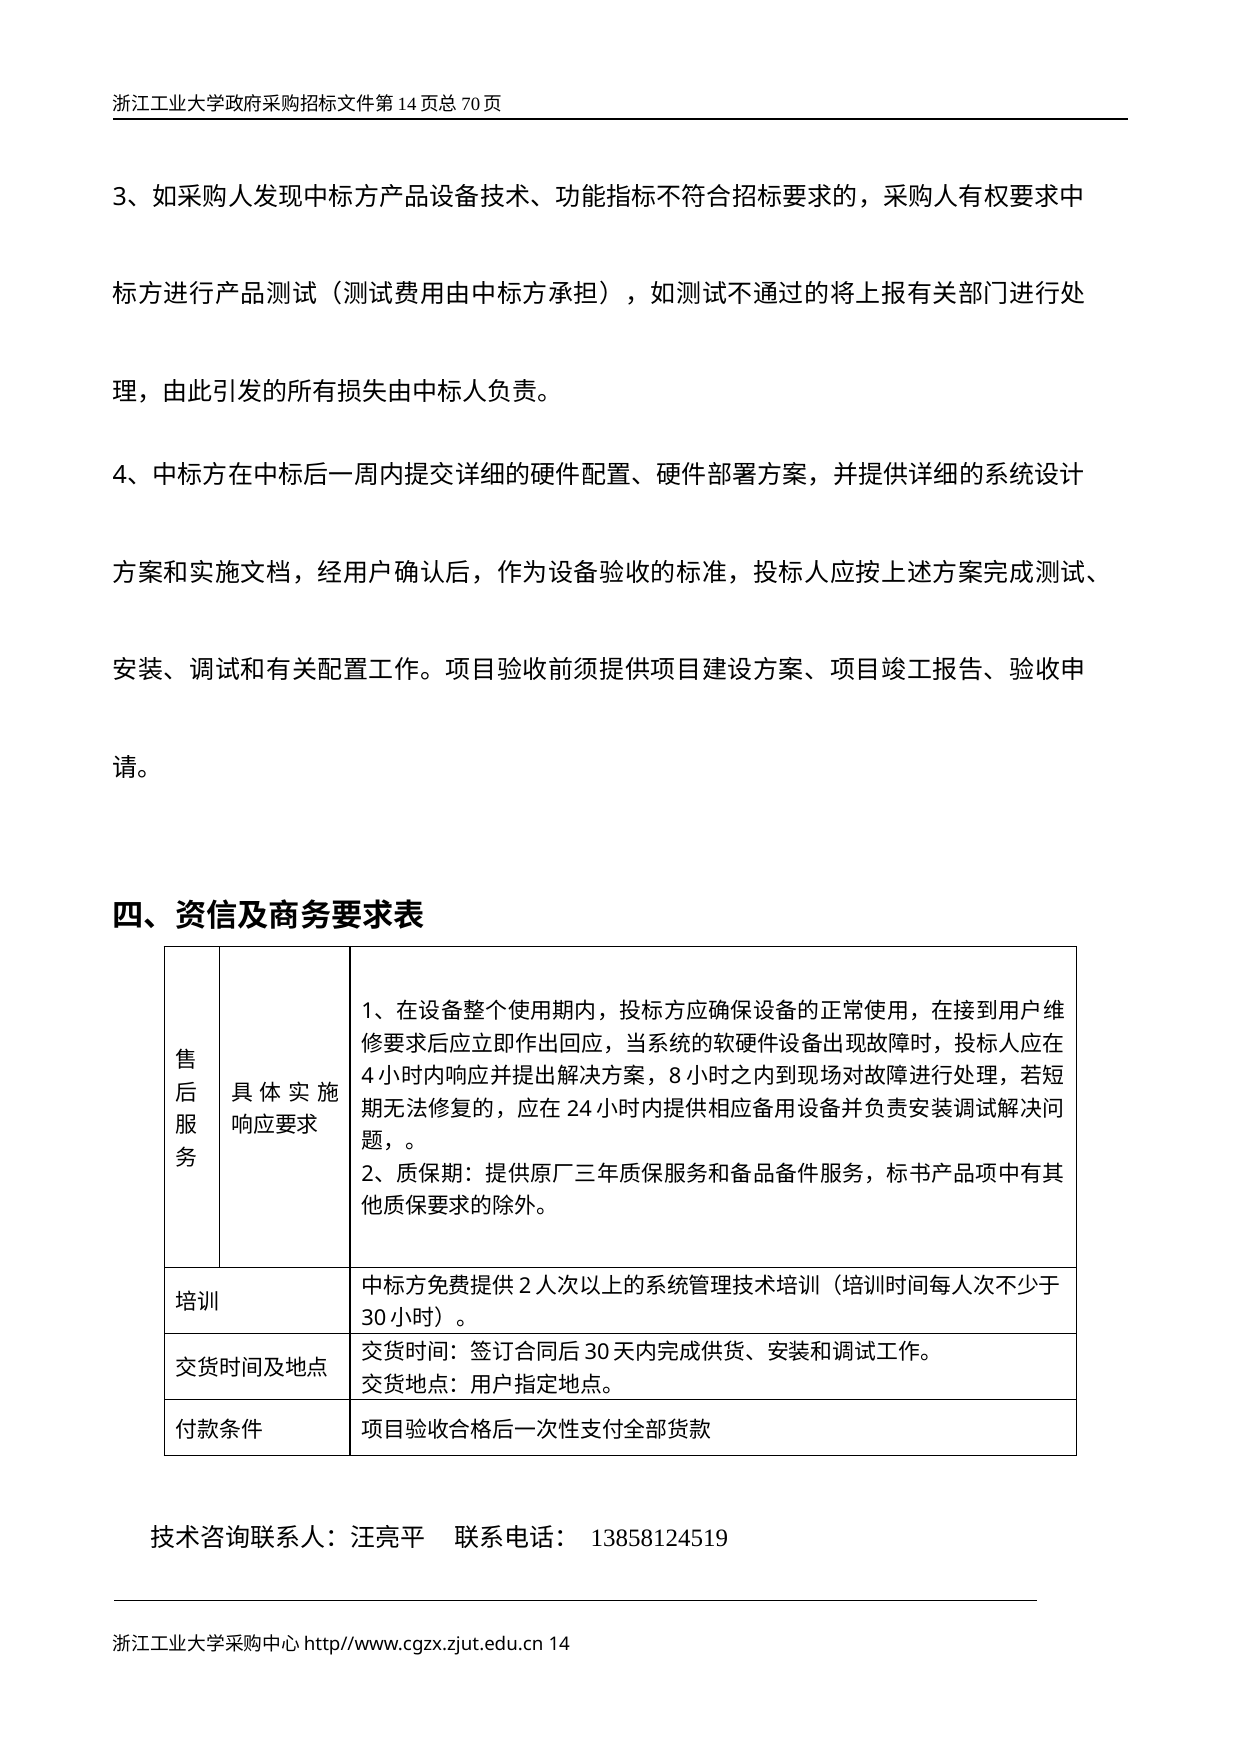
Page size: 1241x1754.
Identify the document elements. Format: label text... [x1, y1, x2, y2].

table_cell 培训 [165, 1268, 349, 1333]
text 四、资信及商务要求表 [112, 881, 1128, 946]
text 技术咨询联系人：汪亮平 联系电话： 13858124519 [112, 1503, 1128, 1568]
table_header 具体实施响应要求 [220, 947, 349, 1267]
table_header 售 后 服 务 [165, 947, 219, 1267]
text 3、如采购人发现中标方产品设备技术、功能指标不符合招标要求的，采购人有权要求中标方进行产品测试（测试费用由中标方承担），如测试不通过的将上报有关部门进行处理，由此引发的所有损失由中标人负责。 [112, 162, 1087, 422]
table_cell 交货时间：签订合同后30天内完成供货、安装和调试工作。 交货地点：用户指定地点。 [351, 1334, 1076, 1399]
table_cell 中标方免费提供2人次以上的系统管理技术培训（培训时间每人次不少于30小时）。 [351, 1268, 1076, 1333]
table_cell 交货时间及地点 [165, 1334, 349, 1399]
text 4、中标方在中标后一周内提交详细的硬件配置、硬件部署方案，并提供详细的系统设计方案和实施文档，经用户确认后，作为设备验收的标准，投标人应按上述方案完成测试、安装、调试和有关配置工作。项目验收前须提供项目建设方案、项目竣工报告、验收申请。 [112, 440, 1087, 798]
table_header 1、在设备整个使用期内，投标方应确保设备的正常使用，在接到用户维修要求后应立即作出回应，当系统的软硬件设备出现故障时，投标人应在4小时内响应并提出解决方案，8小时之内到现场对故障进行处理，若短期无法修复的，应在24小时内提供相应备用设备并负责安装调试解决问题，。 2、质保期：提供原厂三年质保服务和备品备件服务，标书产品项中有其他质保要求的除外。 [351, 947, 1076, 1267]
table_cell 付款条件 [165, 1400, 349, 1455]
table_cell 项目验收合格后一次性支付全部货款 [351, 1400, 1076, 1455]
